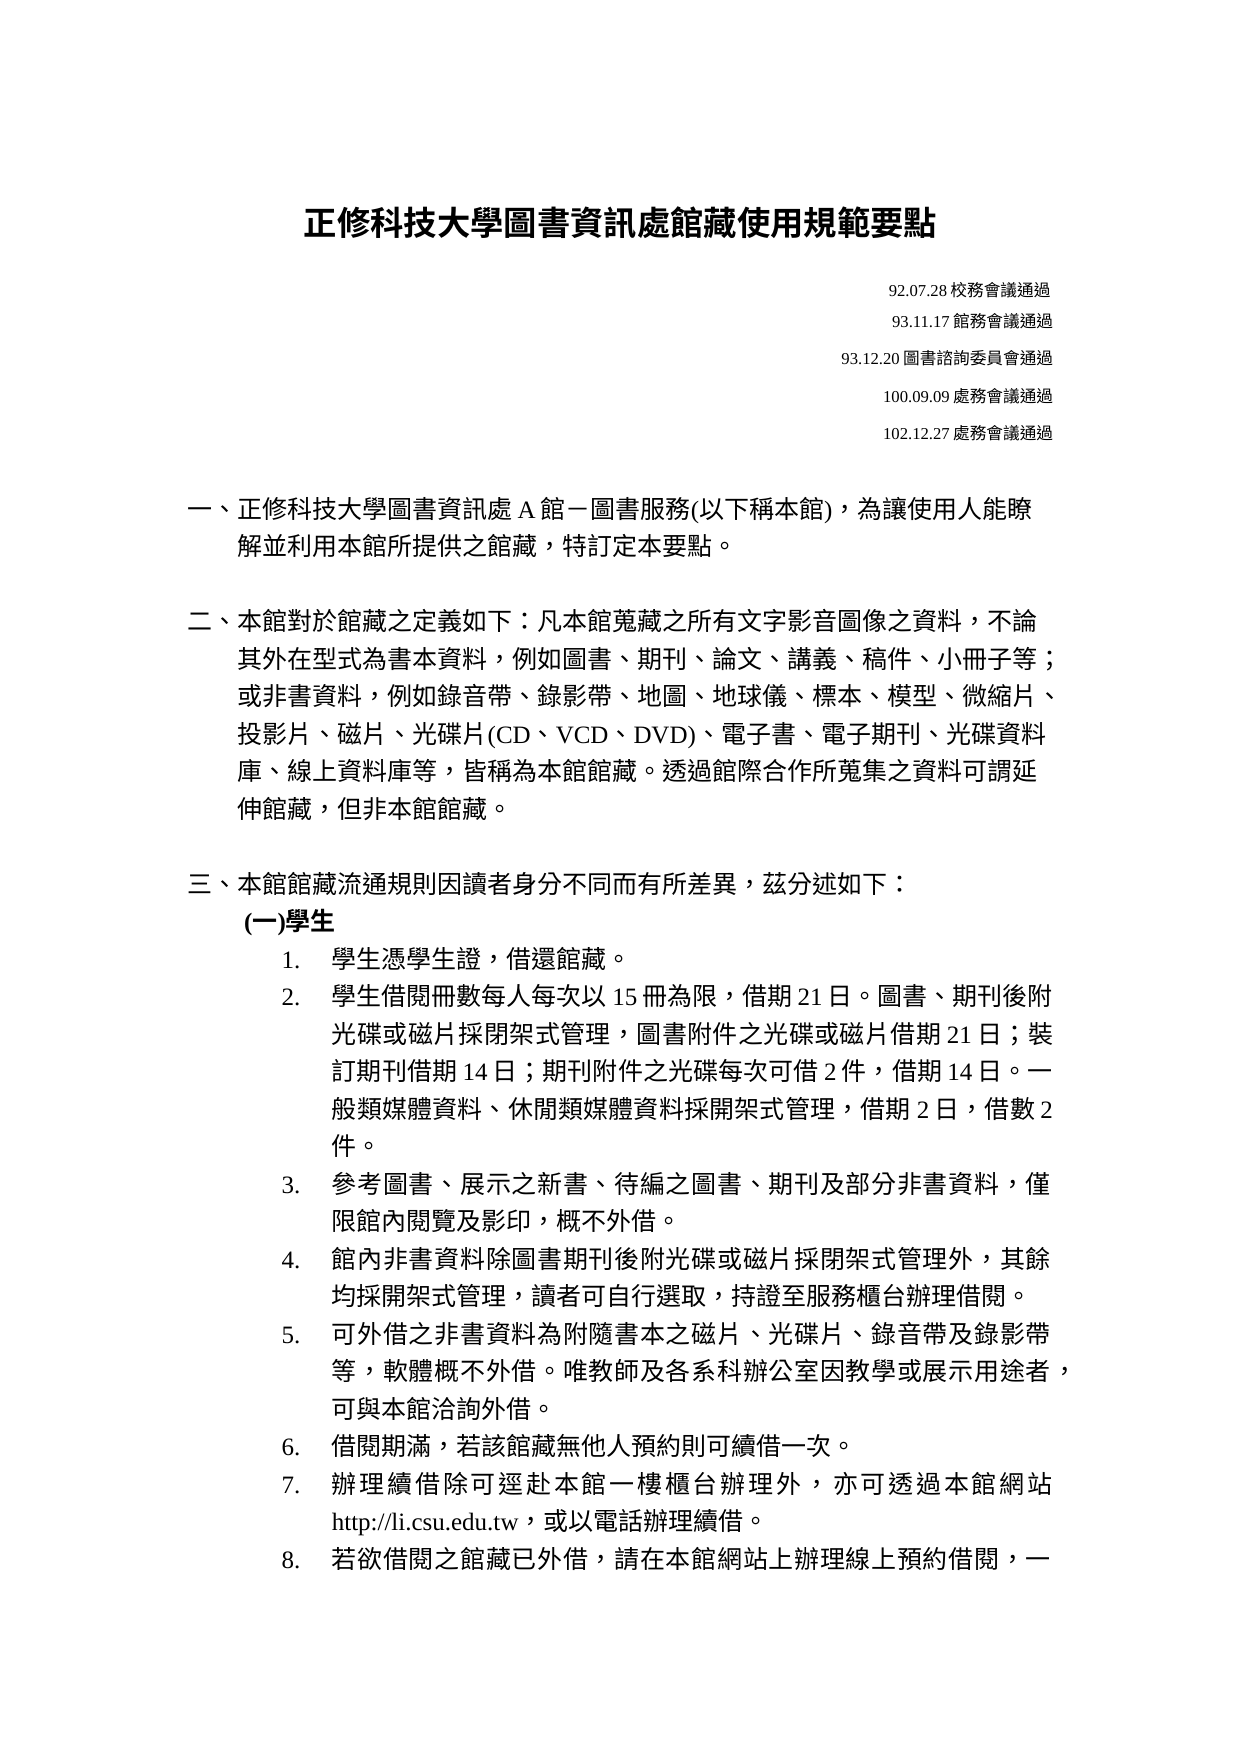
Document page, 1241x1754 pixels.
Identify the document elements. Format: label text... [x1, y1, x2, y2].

text (一)學生 [187, 901, 1053, 939]
text 92.07.28校務會議通過 [187, 277, 1050, 301]
text 二、本館對於館藏之定義如下：凡本館蒐藏之所有文字影音圖像之資料，不論其外在型式為書本資料，例如圖書、期刊、論文、講義、稿件、小冊子等；或非書資料，例如錄音帶、錄影帶、地圖、地球儀、標本、模型、微縮片、投影片、磁片、光碟片(CD、VCD、DVD)、電子書、電子期刊、光碟資料庫、線上資料庫等，皆稱為本館館藏。透過館際合作所蒐集之資料可謂延伸館藏，但非本館館藏。 [187, 601, 1053, 826]
text 93.11.17館務會議通過 [187, 301, 1053, 339]
text 一、正修科技大學圖書資訊處A館－圖書服務(以下稱本館)，為讓使用人能瞭解並利用本館所提供之館藏，特訂定本要點。 [187, 489, 1053, 564]
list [281, 1539, 1053, 1576]
list 學生憑學生證，借還館藏。 [281, 939, 1053, 976]
list 參考圖書、展示之新書、待編之圖書、期刊及部分非書資料，僅限館內閱覽及影印，概不外借。 [281, 1164, 1053, 1239]
text 三、本館館藏流通規則因讀者身分不同而有所差異，茲分述如下： [187, 864, 1053, 901]
list 可外借之非書資料為附隨書本之磁片、光碟片、錄音帶及錄影帶等，軟體概不外借。唯教師及各系科辦公室因教學或展示用途者，可與本館洽詢外借。 [281, 1314, 1053, 1426]
subtitle 正修科技大學圖書資訊處館藏使用規範要點 [187, 183, 1053, 258]
list 借閱期滿，若該館藏無他人預約則可續借一次。 [281, 1426, 1053, 1464]
text 93.12.20圖書諮詢委員會通過 [187, 339, 1053, 376]
list 辦理續借除可逕赴本館一樓櫃台辦理外，亦可透過本館網站http://li.csu.edu.tw，或以電話辦理續借。 [281, 1464, 1053, 1539]
text 102.12.27處務會議通過 [187, 414, 1053, 451]
list 學生借閱冊數每人每次以15冊為限，借期21日。圖書、期刊後附光碟或磁片採閉架式管理，圖書附件之光碟或磁片借期21日；裝訂期刊借期14日；期刊附件之光碟每次可借2件，借期14日。一般類媒體資料、休閒類媒體資料採開架式管理，借期2日，借數2件。 [281, 976, 1053, 1164]
list 館內非書資料除圖書期刊後附光碟或磁片採閉架式管理外，其餘均採開架式管理，讀者可自行選取，持證至服務櫃台辦理借閱。 [281, 1239, 1053, 1314]
text 100.09.09處務會議通過 [187, 376, 1053, 414]
